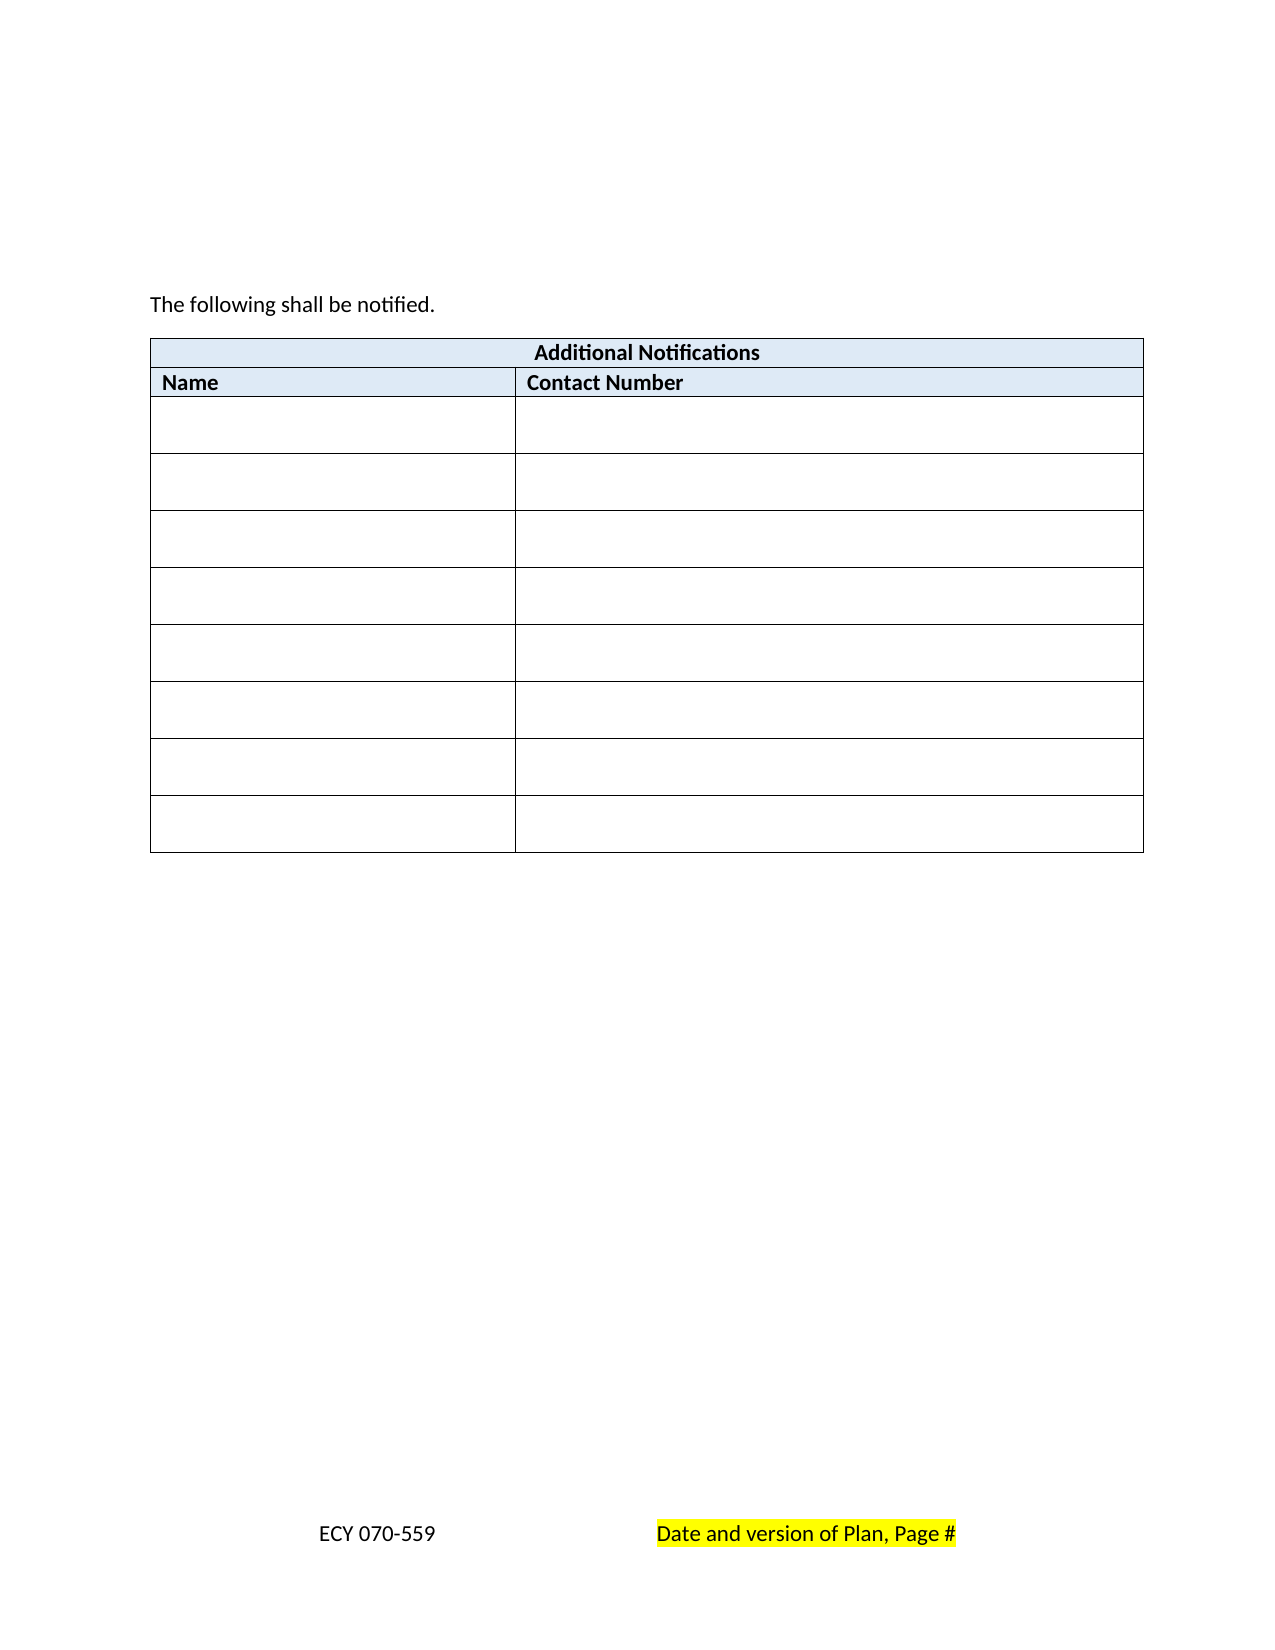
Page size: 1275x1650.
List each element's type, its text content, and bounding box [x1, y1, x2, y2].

table_cell [516, 682, 1143, 738]
table_cell [516, 454, 1143, 510]
table_cell [151, 682, 515, 738]
table_cell [151, 796, 515, 852]
table_cell [516, 397, 1143, 453]
table_cell [151, 625, 515, 681]
table_cell [151, 397, 515, 453]
table_header Additional Notifications [151, 339, 1143, 367]
table_cell [516, 739, 1143, 795]
table_cell [151, 511, 515, 567]
table_cell [151, 454, 515, 510]
table_cell [516, 511, 1143, 567]
text The following shall be notified. [150, 291, 1125, 319]
table_cell Name [151, 368, 515, 396]
table_cell [516, 796, 1143, 852]
table_cell [516, 625, 1143, 681]
table_cell [516, 568, 1143, 624]
table_cell [151, 739, 515, 795]
table_cell Contact Number [516, 368, 1143, 396]
table_cell [151, 568, 515, 624]
